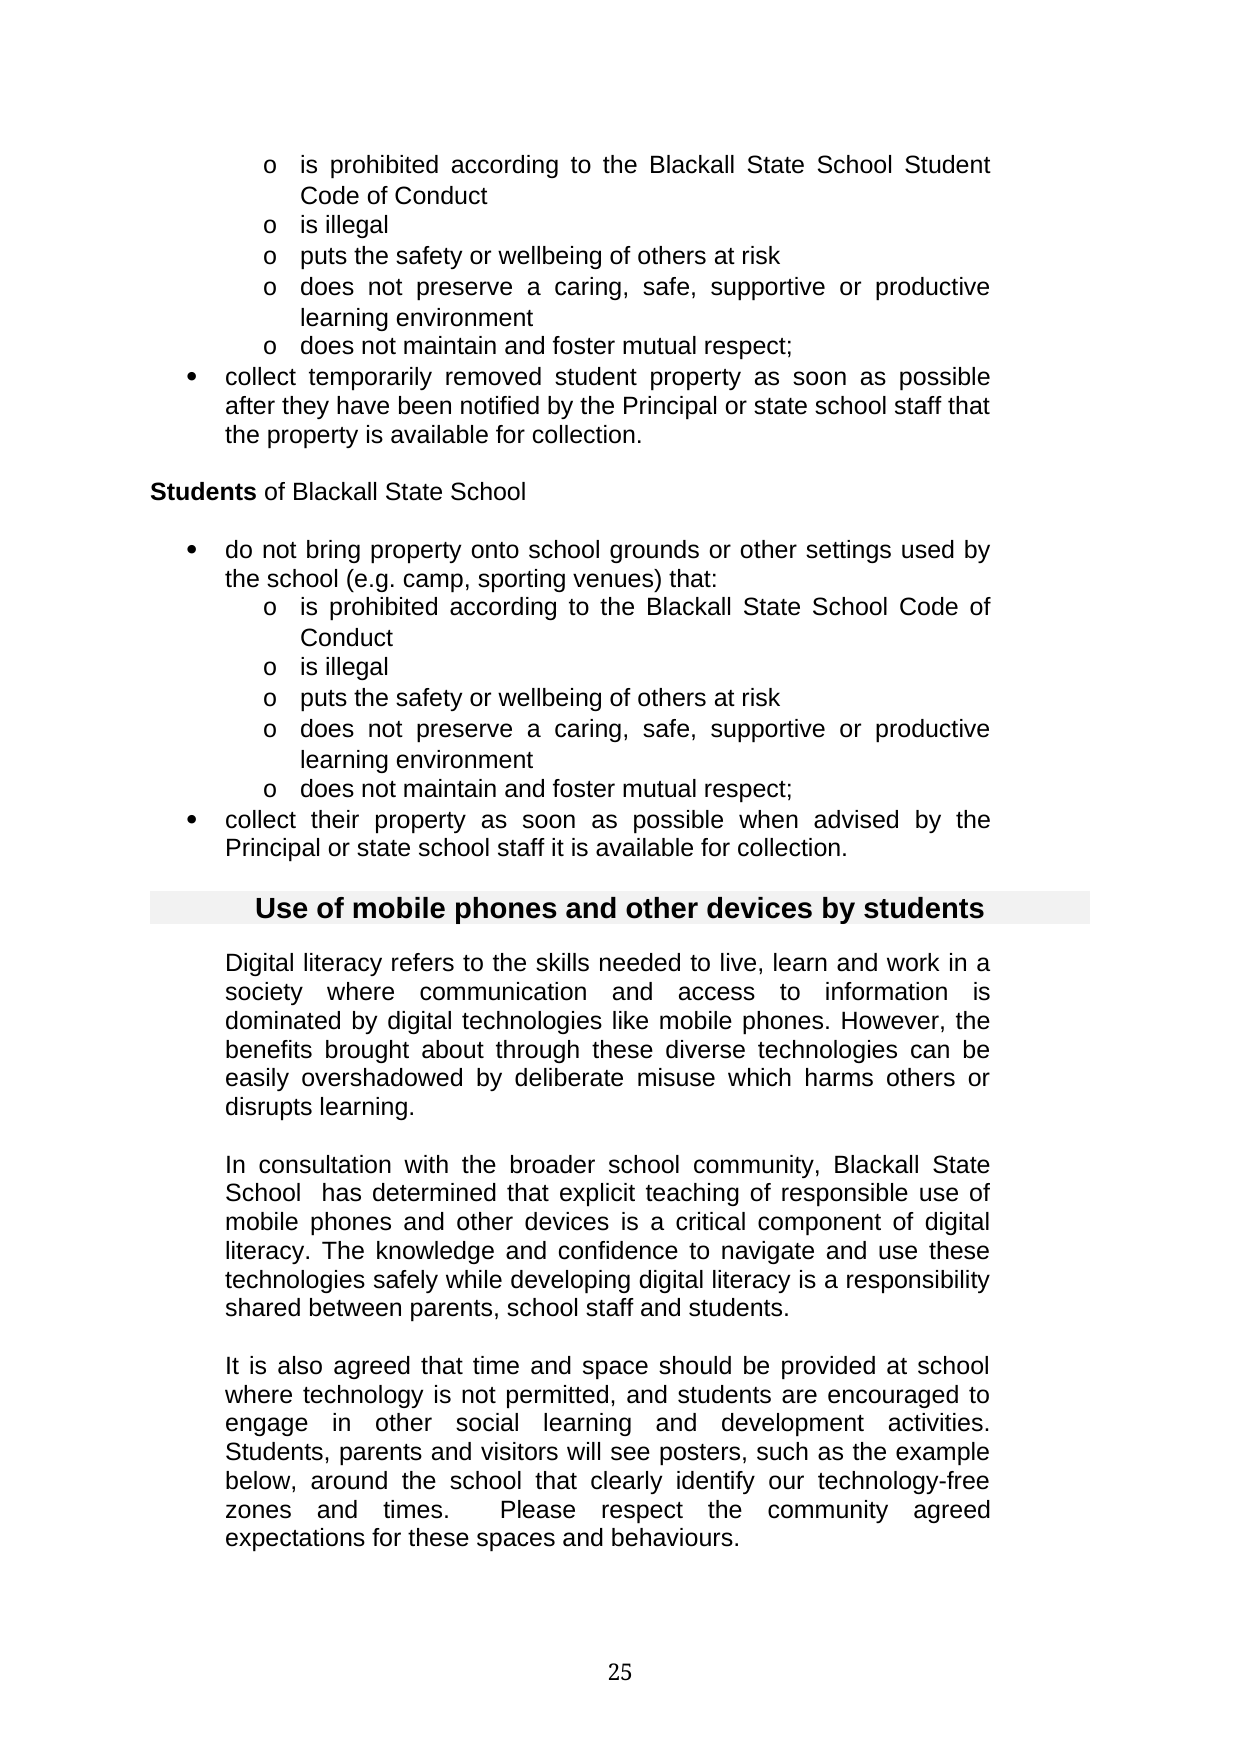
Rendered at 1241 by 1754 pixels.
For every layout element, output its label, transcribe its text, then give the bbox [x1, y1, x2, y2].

text Students of Blackall State School [150, 477, 992, 506]
list is prohibited according to the Blackall State School Student Code of Conduct [262, 150, 992, 210]
text It is also agreed that time and space should be provided at school where technology is not permitted, and students are encouraged to engage in other social learning and development activities. Students, parents and visitors will see posters, such as the example below, around the school that clearly identify our technology-free zones and times. Please respect the community agreed expectations for these spaces and behaviours. [225, 1351, 992, 1552]
text In consultation with the broader school community, Blackall State School has determined that explicit teaching of responsible use of mobile phones and other devices is a critical component of digital literacy. The knowledge and confidence to navigate and use these technologies safely while developing digital literacy is a responsibility shared between parents, school staff and students. [225, 1150, 992, 1322]
list is illegal [262, 652, 992, 683]
list collect their property as soon as possible when advised by the Principal or state school staff it is available for collection. [187, 804, 992, 862]
list collect temporarily removed student property as soon as possible after they have been notified by the Principal or state school staff that the property is available for collection. [187, 362, 992, 448]
list does not preserve a caring, safe, supportive or productive learning environment [262, 272, 992, 331]
list puts the safety or wellbeing of others at risk [262, 683, 992, 714]
list does not preserve a caring, safe, supportive or productive learning environment [262, 714, 992, 774]
list does not maintain and foster mutual respect; [262, 774, 992, 804]
list do not bring property onto school grounds or other settings used by the school (e.g. camp, sporting venues) that: [187, 535, 992, 592]
list puts the safety or wellbeing of others at risk [262, 241, 992, 272]
text Digital literacy refers to the skills needed to live, learn and work in a society where communication and access to information is dominated by digital technologies like mobile phones. However, the benefits brought about through these diverse technologies can be easily overshadowed by deliberate misuse which harms others or disrupts learning. [225, 948, 992, 1121]
text Use of mobile phones and other devices by students [150, 891, 1090, 924]
list is illegal [262, 210, 992, 241]
list does not maintain and foster mutual respect; [262, 331, 992, 362]
list is prohibited according to the Blackall State School Code of Conduct [262, 592, 992, 652]
